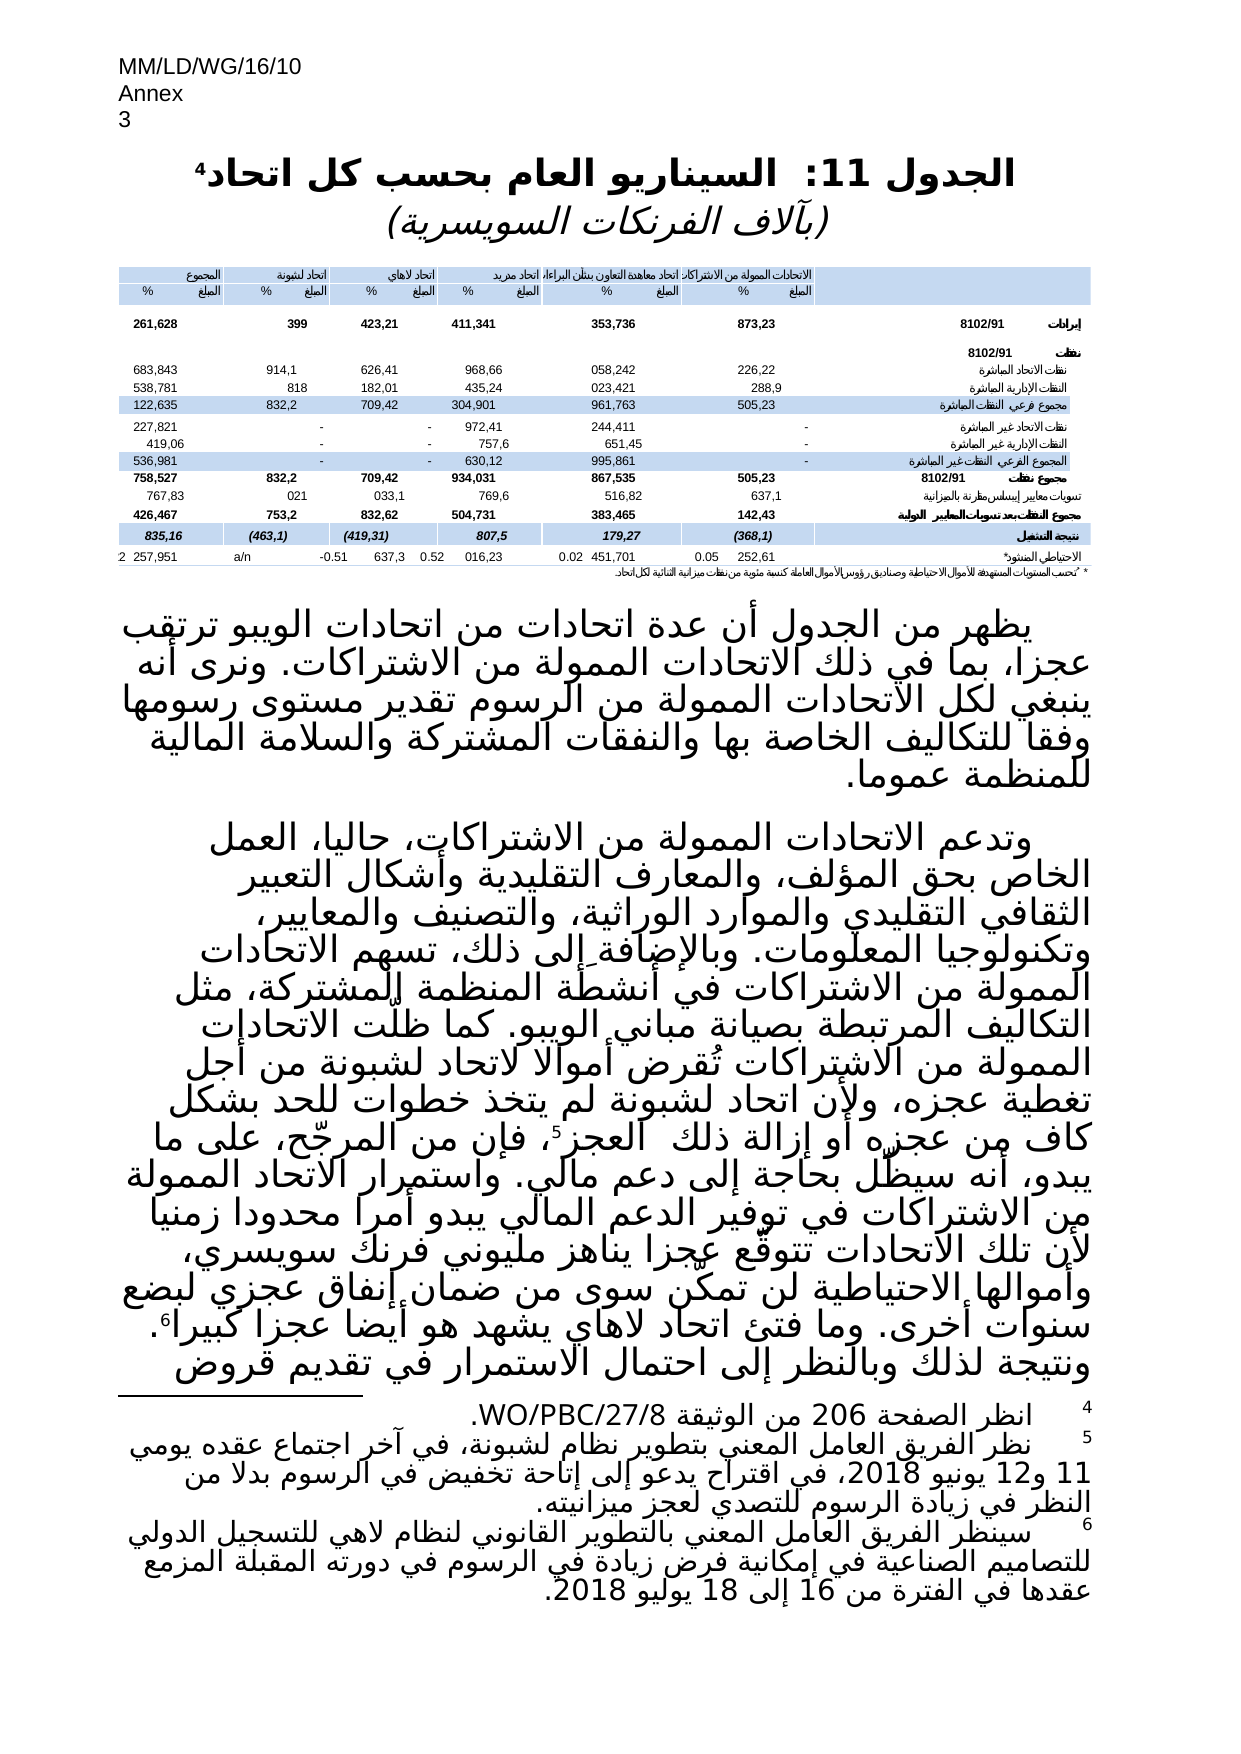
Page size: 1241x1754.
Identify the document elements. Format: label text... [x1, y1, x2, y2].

text (بآلاف الفرنكات السويسرية) [662, 206, 1092, 242]
text (بآلاف الفرنكات السويسرية) [118, 206, 557, 242]
text يظهر من الجدول أن عدة اتحادات من اتحادات الويبو ترتقب عجزا، بما في ذلك الاتحادات الممولة من الاشتراكات. ونرى أنه ينبغي لكل الاتحادات الممولة من الرسوم تقدير مستوى رسومها وفقا للتكاليف الخاصة بها والنفقات المشتركة والسلامة المالية للمنظمة عموما. [118, 607, 1092, 795]
text الجدول 11: السيناريو العام بحسب كل اتحاد [118, 158, 1092, 194]
text (بآلاف الفرنكات السويسرية) [500, 206, 709, 242]
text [118, 820, 1092, 1382]
